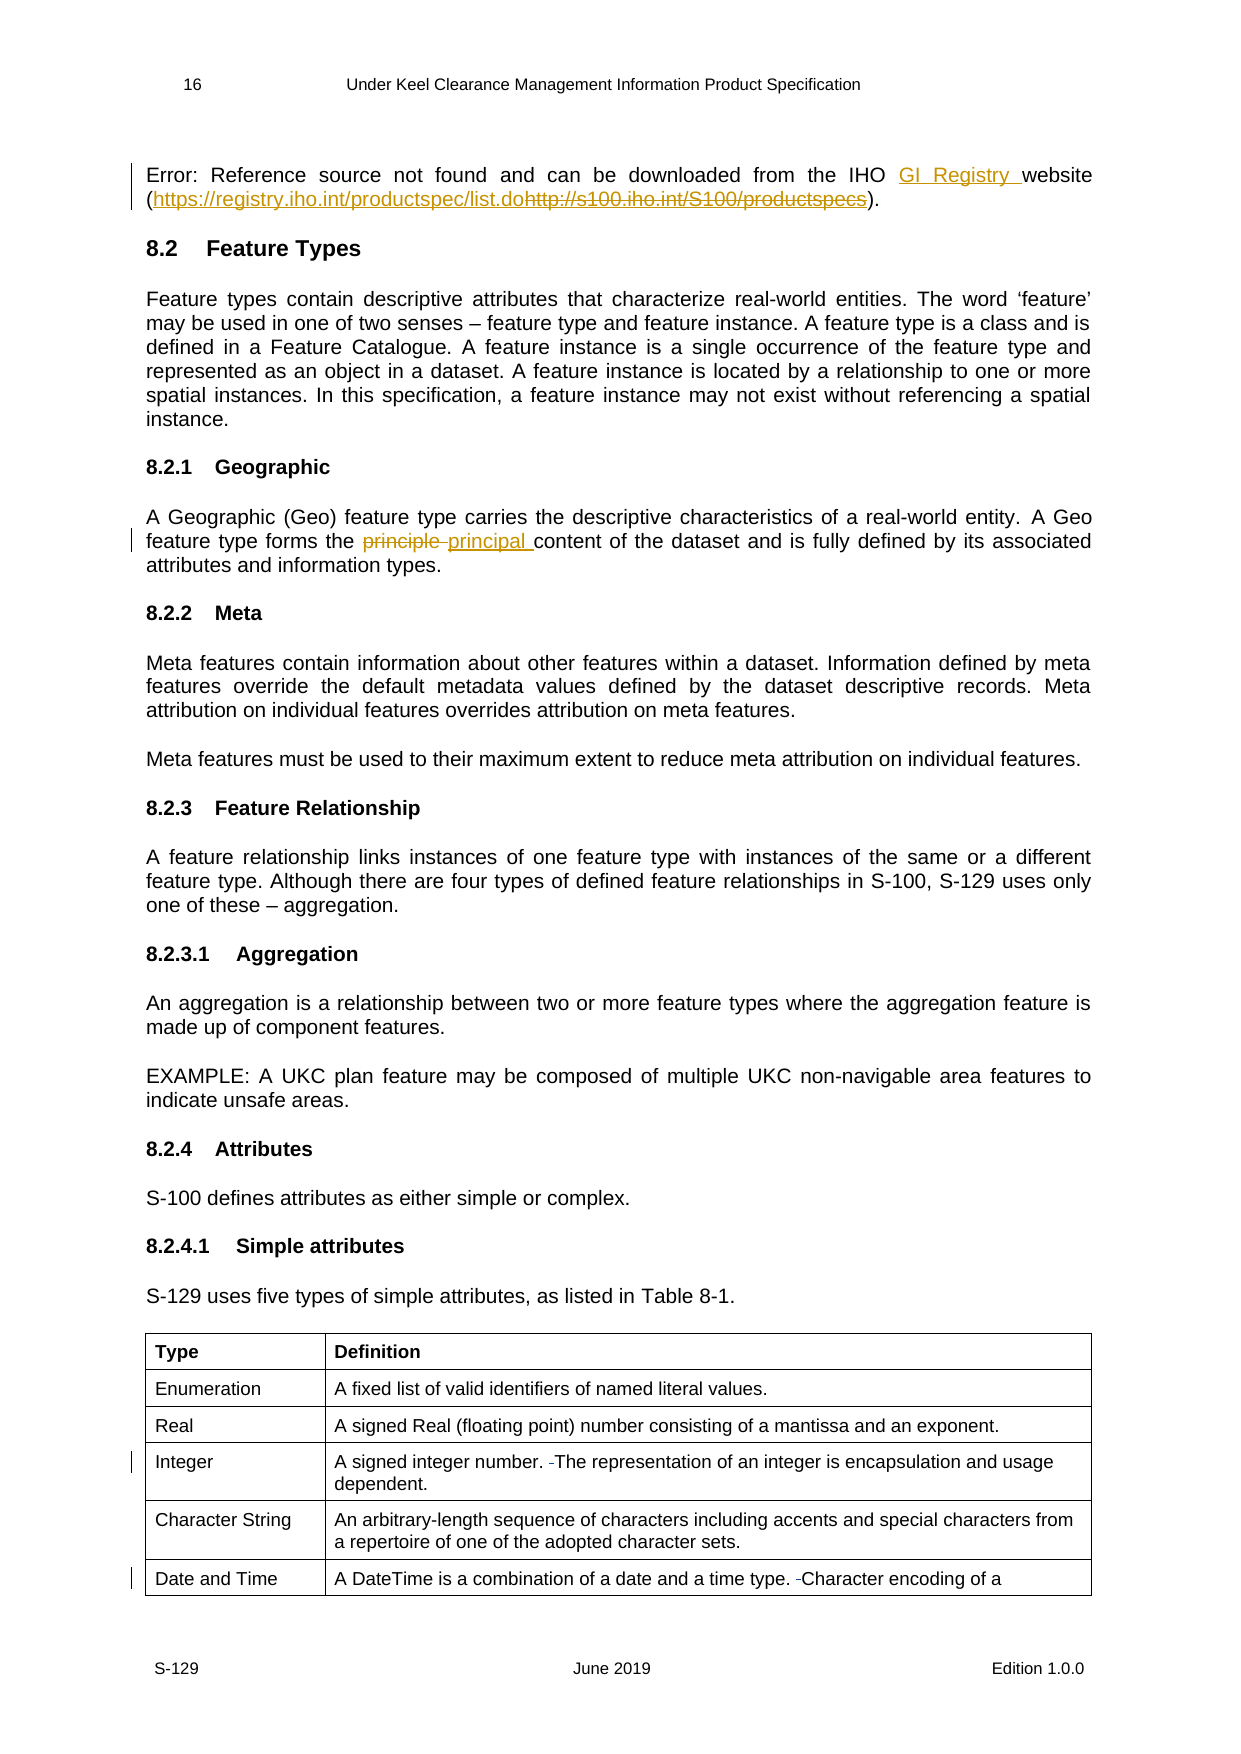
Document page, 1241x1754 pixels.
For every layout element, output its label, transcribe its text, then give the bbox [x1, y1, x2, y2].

table_cell Date and Time [146, 1560, 325, 1595]
text Meta features must be used to their maximum extent to reduce meta attribution on individual features. [146, 747, 1092, 771]
text S-129 uses five types of simple attributes, as listed in Table 8-1. [146, 1284, 1092, 1308]
subtitle Feature Types [146, 235, 1092, 262]
table_cell A fixed list of valid identifiers of named literal values. [326, 1370, 1091, 1406]
text An aggregation is a relationship between two or more feature types where the aggregation feature is made up of component features. [146, 991, 1092, 1039]
text A feature relationship links instances of one feature type with instances of the same or a different feature type. Although there are four types of defined feature relationships in S-100, S-129 uses only one of these – aggregation. [146, 845, 1092, 917]
table_cell Real [146, 1407, 325, 1442]
table_cell A signed integer number. The representation of an integer is encapsulation and usage dependent. [326, 1443, 1091, 1500]
text Meta features contain information about other features within a dataset. Information defined by meta features override the default metadata values defined by the dataset descriptive records. Meta attribution on individual features overrides attribution on meta features. [146, 650, 1092, 722]
subtitle Meta [146, 601, 1092, 625]
text S-100 defines attributes as either simple or complex. [146, 1186, 1092, 1210]
table_cell Integer [146, 1443, 325, 1500]
text Feature types contain descriptive attributes that characterize real-world entities. The word ‘feature’ may be used in one of two senses – feature type and feature instance. A feature type is a class and is defined in a Feature Catalogue. A feature instance is a single occurrence of the feature type and represented as an object in a dataset. A feature instance is located by a relationship to one or more spatial instances. In this specification, a feature instance may not exist without referencing a spatial instance. [146, 287, 1092, 431]
table_cell Character String [146, 1501, 325, 1558]
table_header Definition [326, 1334, 1091, 1369]
subtitle Feature Relationship [146, 796, 1092, 820]
table_cell An arbitrary-length sequence of characters including accents and special characters from a repertoire of one of the adopted character sets. [326, 1501, 1091, 1558]
subtitle Simple attributes [146, 1235, 1092, 1259]
table_cell Enumeration [146, 1370, 325, 1406]
table_cell A signed Real (floating point) number consisting of a mantissa and an exponent. [326, 1407, 1091, 1442]
text Feature Catalogue and can be downloaded from the IHO website (). [146, 162, 1092, 210]
text A Geographic (Geo) feature type carries the descriptive characteristics of a real-world entity. A Geo feature type forms the content of the dataset and is fully defined by its associated attributes and information types. [146, 504, 1092, 576]
subtitle Aggregation [146, 942, 1092, 966]
table_header Type [146, 1334, 325, 1369]
subtitle Geographic [146, 456, 1092, 479]
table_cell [326, 1560, 1091, 1595]
subtitle Attributes [146, 1137, 1092, 1161]
text EXAMPLE: A UKC plan feature may be composed of multiple UKC non-navigable area features to indicate unsafe areas. [146, 1064, 1092, 1112]
